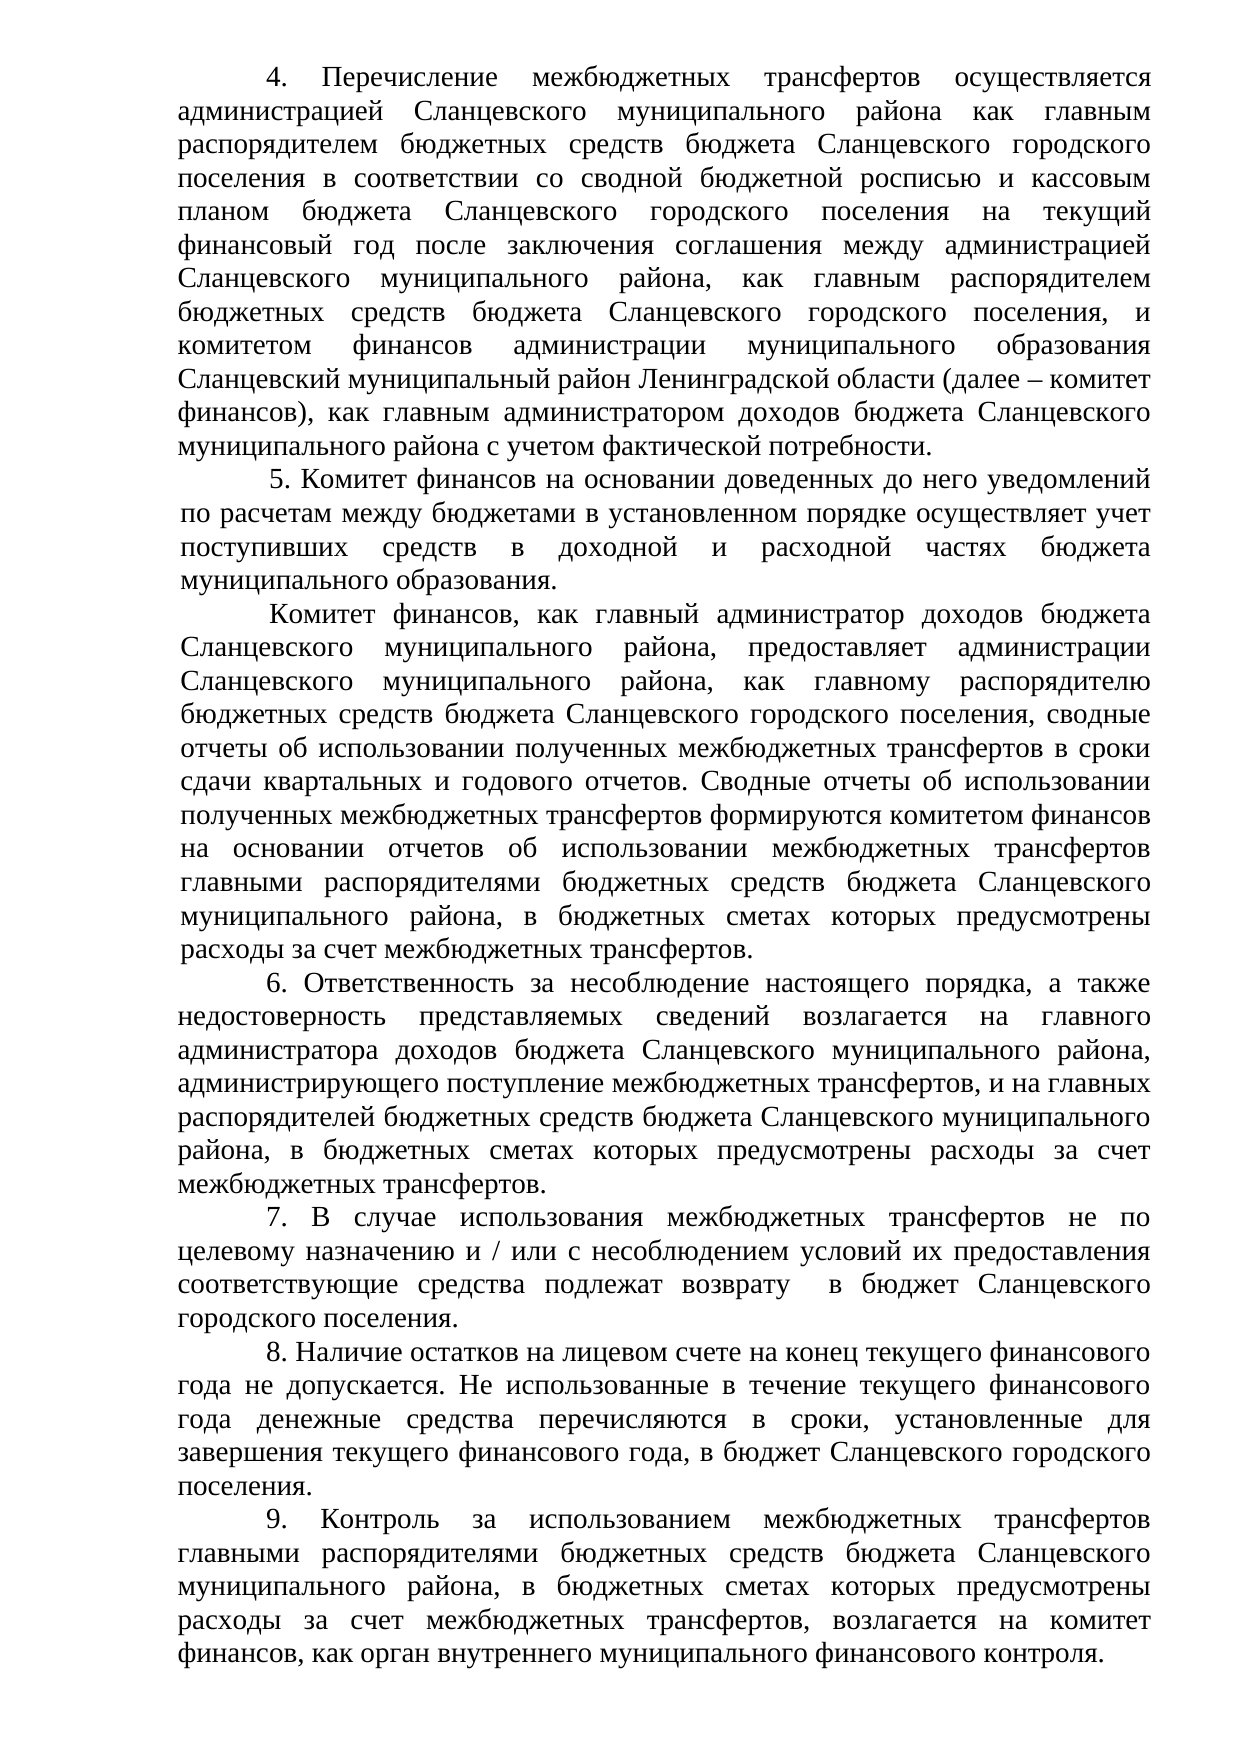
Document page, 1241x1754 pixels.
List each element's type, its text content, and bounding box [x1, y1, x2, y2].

text Комитет финансов, как главный администратор доходов бюджета Сланцевского муниципального района, предоставляет администрации Сланцевского муниципального района, как главному распорядителю бюджетных средств бюджета Сланцевского городского поселения, сводные отчеты об использовании полученных межбюджетных трансфертов в сроки сдачи квартальных и годового отчетов. Сводные отчеты об использовании полученных межбюджетных трансфертов формируются комитетом финансов на основании отчетов об использовании межбюджетных трансфертов главными распорядителями бюджетных средств бюджета Сланцевского муниципального района, в бюджетных сметах которых предусмотрены расходы за счет межбюджетных трансфертов. [180, 596, 1152, 965]
text 9. Контроль за использованием межбюджетных трансфертов главными распорядителями бюджетных средств бюджета Сланцевского муниципального района, в бюджетных сметах которых предусмотрены расходы за счет межбюджетных трансфертов, возлагается на комитет финансов, как орган внутреннего муниципального финансового контроля. [177, 1501, 1152, 1669]
text 5. Комитет финансов на основании доведенных до него уведомлений по расчетам между бюджетами в установленном порядке осуществляет учет поступивших средств в доходной и расходной частях бюджета муниципального образования. [180, 462, 1152, 596]
text 6. Ответственность за несоблюдение настоящего порядка, а также недостоверность представляемых сведений возлагается на главного администратора доходов бюджета Сланцевского муниципального района, администрирующего поступление межбюджетных трансфертов, и на главных распорядителей бюджетных средств бюджета Сланцевского муниципального района, в бюджетных сметах которых предусмотрены расходы за счет межбюджетных трансфертов. [177, 965, 1152, 1199]
text 4. Перечисление межбюджетных трансфертов осуществляется администрацией Сланцевского муниципального района как главным распорядителем бюджетных средств бюджета Сланцевского городского поселения в соответствии со сводной бюджетной росписью и кассовым планом бюджета Сланцевского городского поселения на текущий финансовый год после заключения соглашения между администрацией Сланцевского муниципального района, как главным распорядителем бюджетных средств бюджета Сланцевского городского поселения, и комитетом финансов администрации муниципального образования Сланцевский муниципальный район Ленинградской области (далее – комитет финансов), как главным администратором доходов бюджета Сланцевского муниципального района с учетом фактической потребности. [177, 59, 1152, 462]
text 7. В случае использования межбюджетных трансфертов не по целевому назначению и / или с несоблюдением условий их предоставления соответствующие средства подлежат возврату в бюджет Сланцевского городского поселения. [177, 1199, 1152, 1334]
text 8. Наличие остатков на лицевом счете на конец текущего финансового года не допускается. Не использованные в течение текущего финансового года денежные средства перечисляются в сроки, установленные для завершения текущего финансового года, в бюджет Сланцевского городского поселения. [177, 1334, 1152, 1501]
